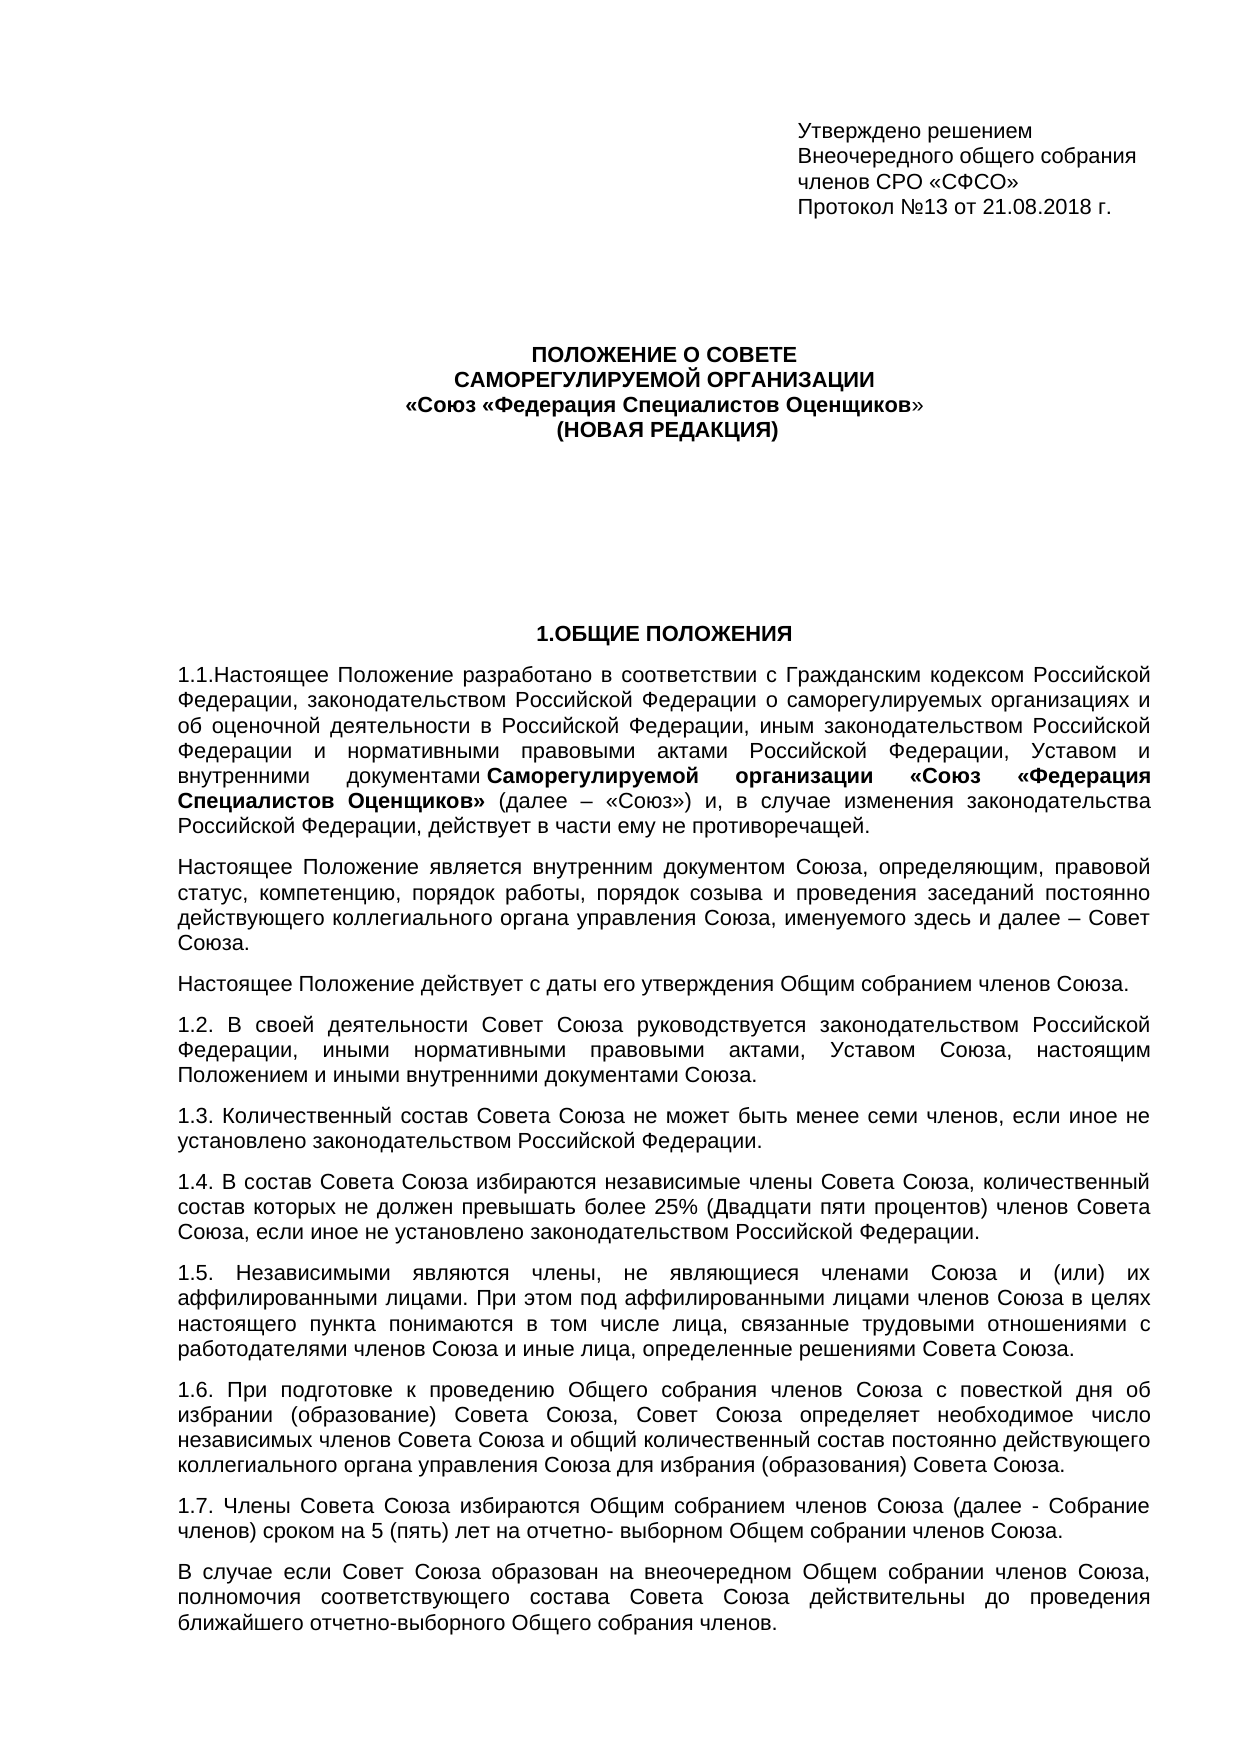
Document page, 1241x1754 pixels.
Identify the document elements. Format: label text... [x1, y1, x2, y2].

text Утверждено решением [797, 118, 1152, 143]
text 1.6. При подготовке к проведению Общего собрания членов Союза с повесткой дня об избрании (образование) Совета Союза, Совет Союза определяет необходимое число независимых членов Совета Союза и общий количественный состав постоянно действующего коллегиального органа управления Союза для избрания (образования) Совета Союза. [177, 1376, 1152, 1477]
text «Союз «Федерация Специалистов Оценщиков» [177, 392, 1152, 417]
text Настоящее Положение является внутренним документом Союза, определяющим, правовой статус, компетенцию, порядок работы, порядок созыва и проведения заседаний постоянно действующего коллегиального органа управления Союза, именуемого здесь и далее – Совет Союза. [177, 854, 1152, 955]
text Настоящее Положение действует с даты его утверждения Общим собранием членов Союза. [177, 971, 1152, 996]
text 1.1.Настоящее Положение разработано в соответствии с Гражданским кодексом Российской Федерации, законодательством Российской Федерации о саморегулируемых организациях и об оценочной деятельности в Российской Федерации, иным законодательством Российской Федерации и нормативными правовыми актами Российской Федерации, Уставом и внутренними документами Саморегулируемой организации «Союз «Федерация Специалистов Оценщиков» (далее – «Союз») и, в случае изменения законодательства Российской Федерации, действует в части ему не противоречащей. [177, 662, 1152, 838]
text 1.ОБЩИЕ ПОЛОЖЕНИЯ [177, 621, 1152, 646]
text 1.4. В состав Совета Союза избираются независимые члены Совета Союза, количественный состав которых не должен превышать более 25% (Двадцати пяти процентов) членов Совета Союза, если иное не установлено законодательством Российской Федерации. [177, 1169, 1152, 1244]
text 1.2. В своей деятельности Совет Союза руководствуется законодательством Российской Федерации, иными нормативными правовыми актами, Уставом Союза, настоящим Положением и иными внутренними документами Союза. [177, 1011, 1152, 1087]
text САМОРЕГУЛИРУЕМОЙ ОРГАНИЗАЦИИ [177, 367, 1152, 392]
text 1.5. Независимыми являются члены, не являющиеся членами Союза и (или) их аффилированными лицами. При этом под аффилированными лицами членов Союза в целях настоящего пункта понимаются в том числе лица, связанные трудовыми отношениями с работодателями членов Союза и иные лица, определенные решениями Совета Союза. [177, 1260, 1152, 1361]
text ПОЛОЖЕНИЕ О СОВЕТЕ [177, 341, 1152, 367]
text Протокол №13 от 21.08.2018 г. [797, 194, 1152, 219]
text 1.7. Члены Совета Союза избираются Общим собранием членов Союза (далее - Собрание членов) сроком на 5 (пять) лет на отчетно- выборном Общем собрании членов Союза. [177, 1493, 1152, 1543]
text 1.3. Количественный состав Совета Союза не может быть менее семи членов, если иное не установлено законодательством Российской Федерации. [177, 1103, 1152, 1153]
text В случае если Совет Союза образован на внеочередном Общем собрании членов Союза, полномочия соответствующего состава Совета Союза действительны до проведения ближайшего отчетно-выборного Общего собрания членов. [177, 1559, 1152, 1634]
text Внеочередного общего собрания членов СРО «СФСО» [797, 143, 1152, 194]
text (НОВАЯ РЕДАКЦИЯ) [177, 417, 1152, 442]
